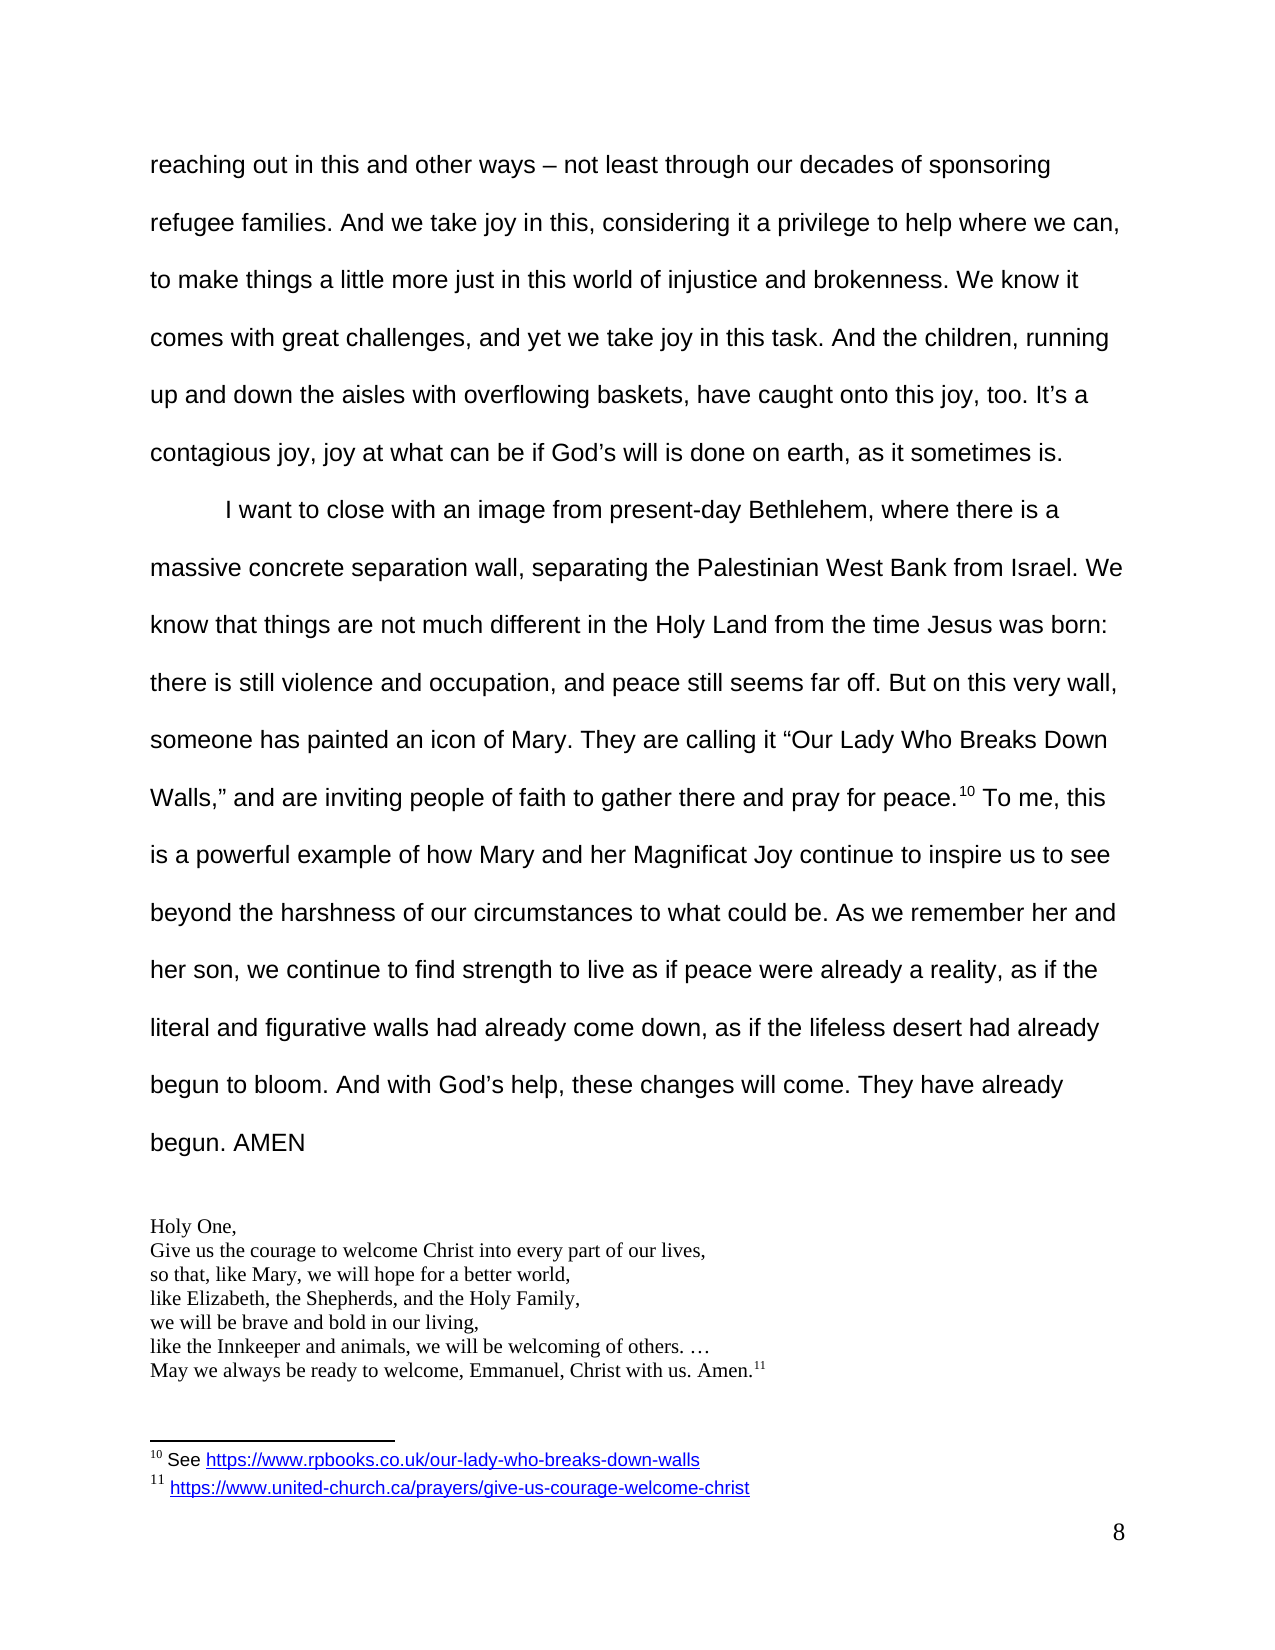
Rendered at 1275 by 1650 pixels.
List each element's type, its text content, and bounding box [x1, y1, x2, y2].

text so that, like Mary, we will hope for a better world, like Elizabeth, the Shepherds, and the Holy Family, we will be brave and bold in our living, like the Innkeeper and animals, we will be welcoming of others. … [150, 1262, 1125, 1358]
text May we always be ready to welcome, Emmanuel, Christ with us. Amen. [150, 1358, 1125, 1382]
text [150, 150, 1125, 466]
text Holy One, Give us the courage to welcome Christ into every part of our lives, [150, 1214, 1125, 1262]
text I want to close with an image from present-day Bethlehem, where there is a massive concrete separation wall, separating the Palestinian West Bank from Israel. We know that things are not much different in the Holy Land from the time Jesus was born: there is still violence and occupation, and peace still seems far off. But on this very wall, someone has painted an icon of Mary. They are calling it “Our Lady Who Breaks Down Walls,” and are inviting people of faith to gather there and pray for peace. To me, this is a powerful example of how Mary and her Magnificat Joy continue to inspire us to see beyond the harshness of our circumstances to what could be. As we remember her and her son, we continue to find strength to live as if peace were already a reality, as if the literal and figurative walls had already come down, as if the lifeless desert had already begun to bloom. And with God’s help, these changes will come. They have already begun. AMEN [150, 495, 1125, 1156]
